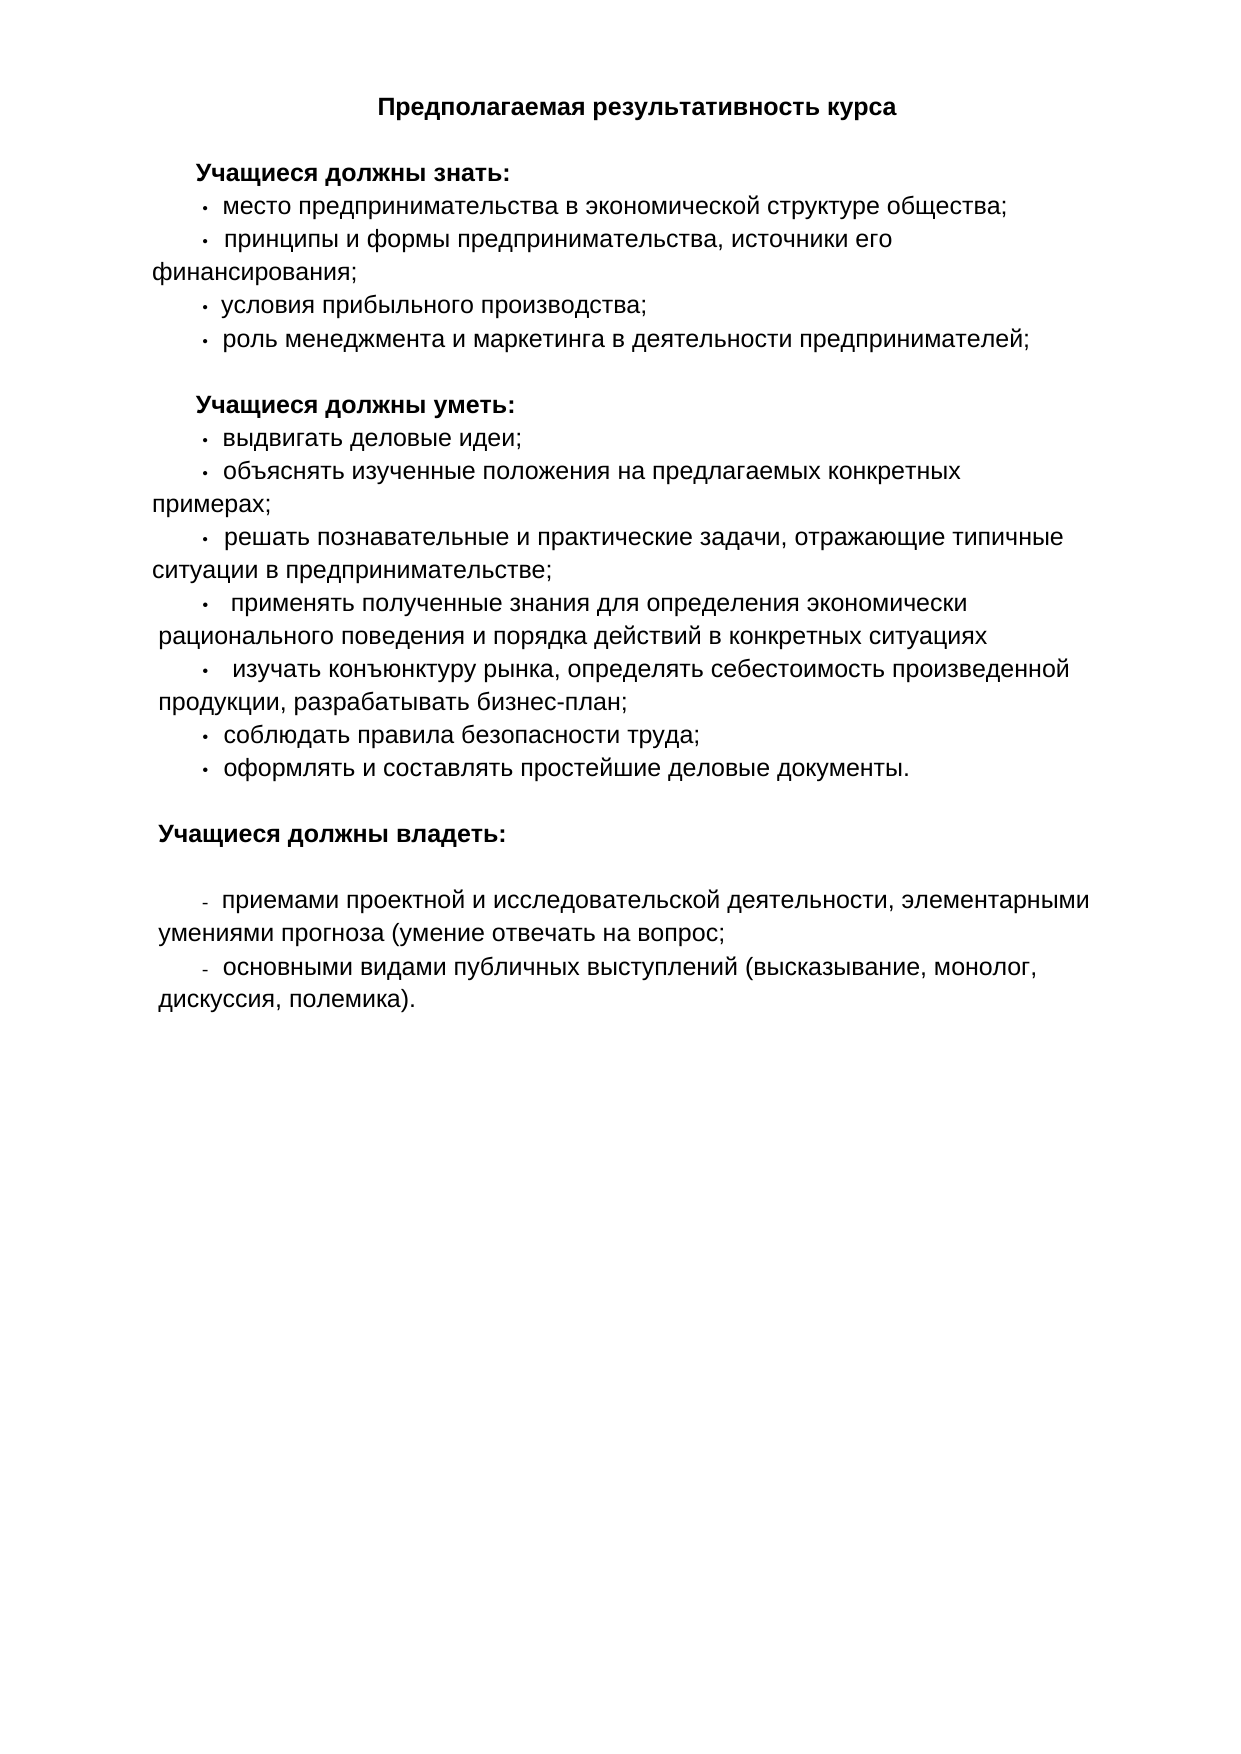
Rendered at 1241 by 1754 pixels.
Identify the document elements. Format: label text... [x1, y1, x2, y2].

list принципы и формы предпринимательства, источники его финансирования; [152, 224, 980, 286]
text Учащиеся должны владеть: [158, 819, 1122, 848]
list решать познавательные и практические задачи, отражающие типичные ситуации в предпринимательстве; [152, 522, 1118, 584]
list приемами проектной и исследовательской деятельности, элементарными умениями прогноза (умение отвечать на вопрос; [158, 885, 1116, 947]
list объяснять изученные положения на предлагаемых конкретных примерах; [152, 456, 1028, 518]
list соблюдать правила безопасности труда; [158, 720, 1122, 749]
text Учащиеся должны знать: [152, 158, 1122, 187]
list оформлять и составлять простейшие деловые документы. [158, 753, 1122, 782]
list выдвигать деловые идеи; [152, 423, 1122, 452]
text Учащиеся должны уметь: [152, 390, 1122, 419]
list основными видами публичных выступлений (высказывание, монолог, дискуссия, полемика). [158, 951, 1116, 1013]
text Предполагаемая результативность курса [152, 92, 1122, 121]
list применять полученные знания для определения экономически рационального поведения и порядка действий в конкретных ситуациях [158, 588, 1045, 650]
list условия прибыльного производства; [152, 290, 1122, 319]
list место предпринимательства в экономической структуре общества; [152, 191, 1122, 220]
list роль менеджмента и маркетинга в деятельности предпринимателей; [152, 324, 1122, 353]
list изучать конъюнктуру рынка, определять себестоимость произведенной продукции, разрабатывать бизнес-план; [158, 654, 1116, 716]
